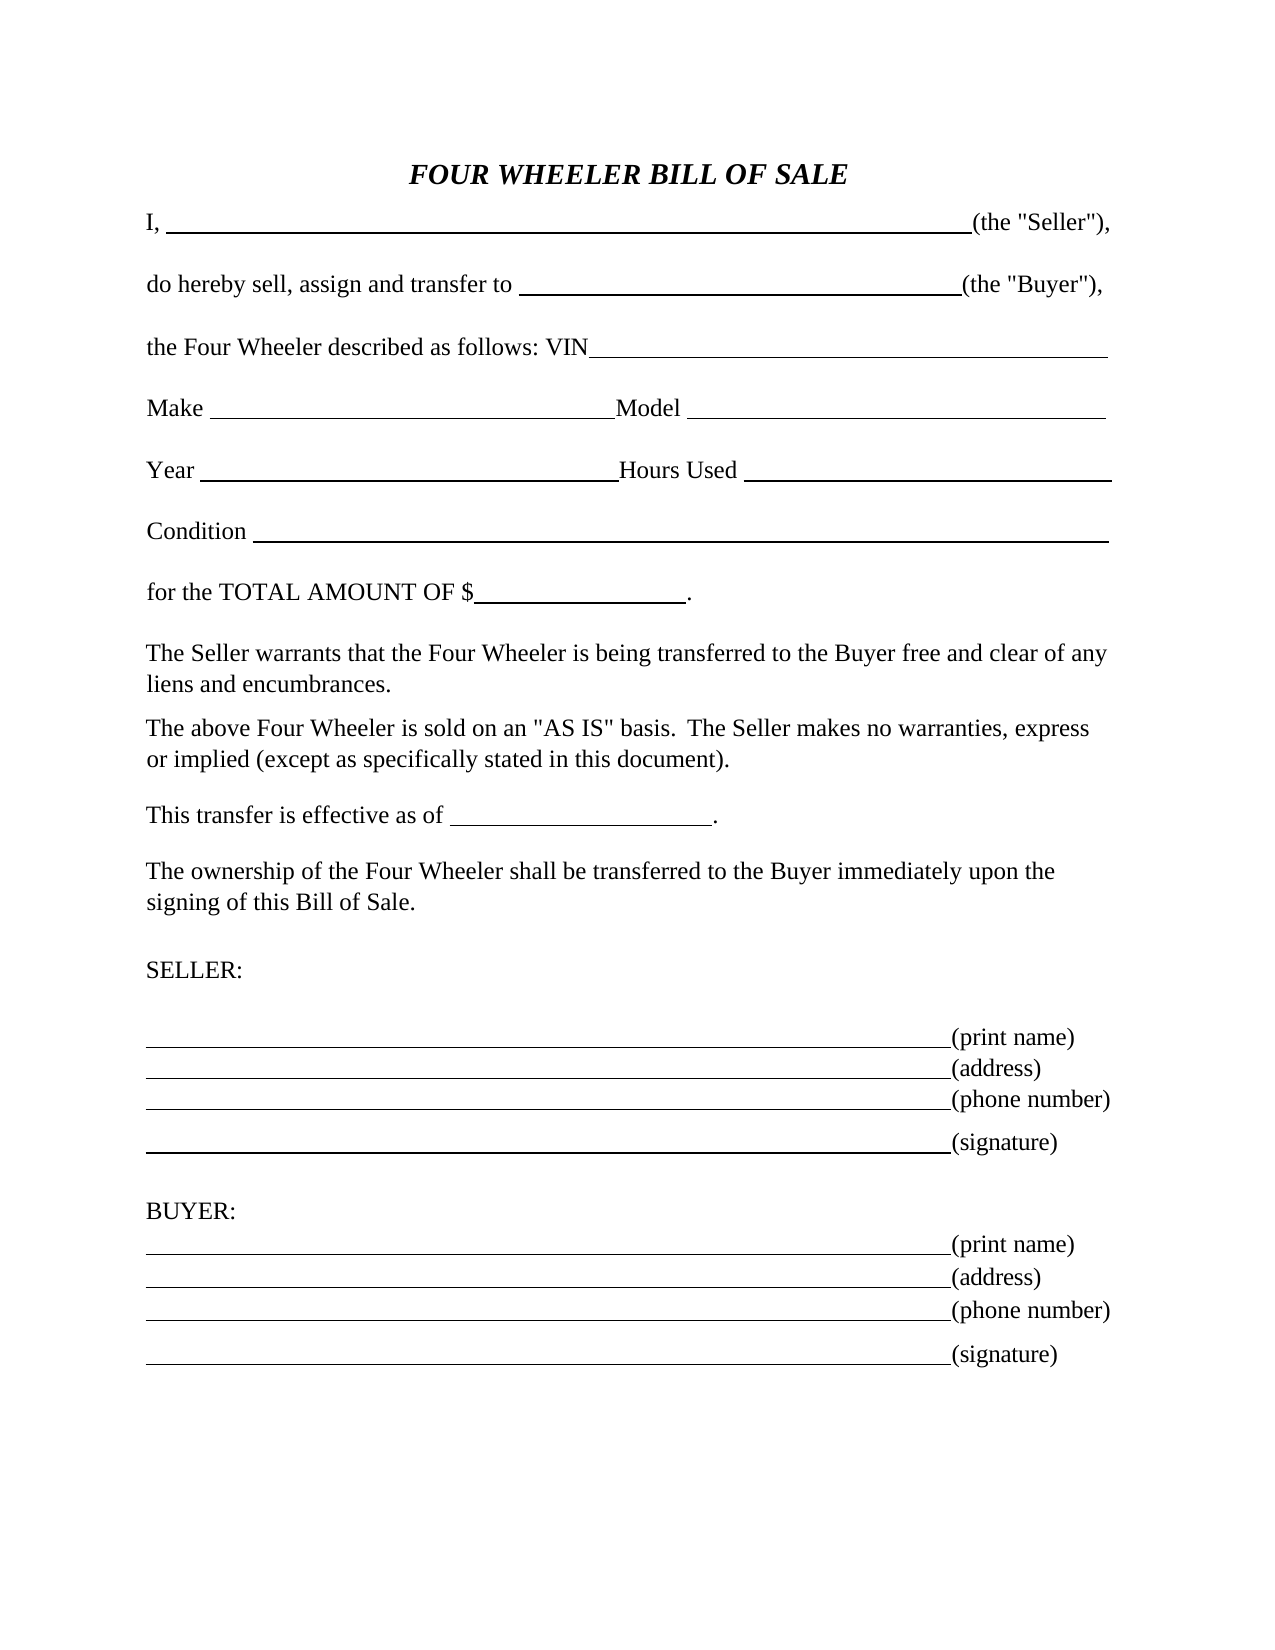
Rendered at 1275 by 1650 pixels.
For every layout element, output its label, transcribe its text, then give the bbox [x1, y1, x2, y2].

text The above Four Wheeler is sold on an "AS IS" basis. The Seller makes no warranties, express or implied (except as specifically stated in this document). [145, 713, 1103, 773]
text (print name) [146, 1229, 1123, 1258]
text Make Model [146, 394, 1123, 422]
text This transfer is effective as of . [146, 800, 1123, 829]
text SELLER: [146, 955, 1123, 983]
text for the TOTAL AMOUNT OF $ . [146, 577, 1123, 606]
text Year Hours Used [146, 455, 1123, 484]
text (address) [146, 1053, 1123, 1081]
text (signature) [146, 1339, 1123, 1367]
text I, (the "Seller"), do hereby sell, assign and transfer to (the "Buyer"), the Four Wheeler described as follows: VIN [145, 207, 1111, 360]
text (signature) [146, 1127, 1123, 1156]
text (phone number) [146, 1295, 1123, 1324]
text (address) [146, 1262, 1123, 1291]
text Condition [146, 516, 1123, 545]
text FOUR WHEELER BILL OF SALE [408, 156, 850, 191]
text (phone number) [146, 1084, 1123, 1112]
text BUYER: [146, 1196, 1123, 1224]
text The Seller warrants that the Four Wheeler is being transferred to the Buyer free and clear of any liens and encumbrances. [145, 638, 1111, 698]
text The ownership of the Four Wheeler shall be transferred to the Buyer immediately upon the signing of this Bill of Sale. [145, 856, 1111, 916]
text (print name) [146, 1022, 1123, 1050]
